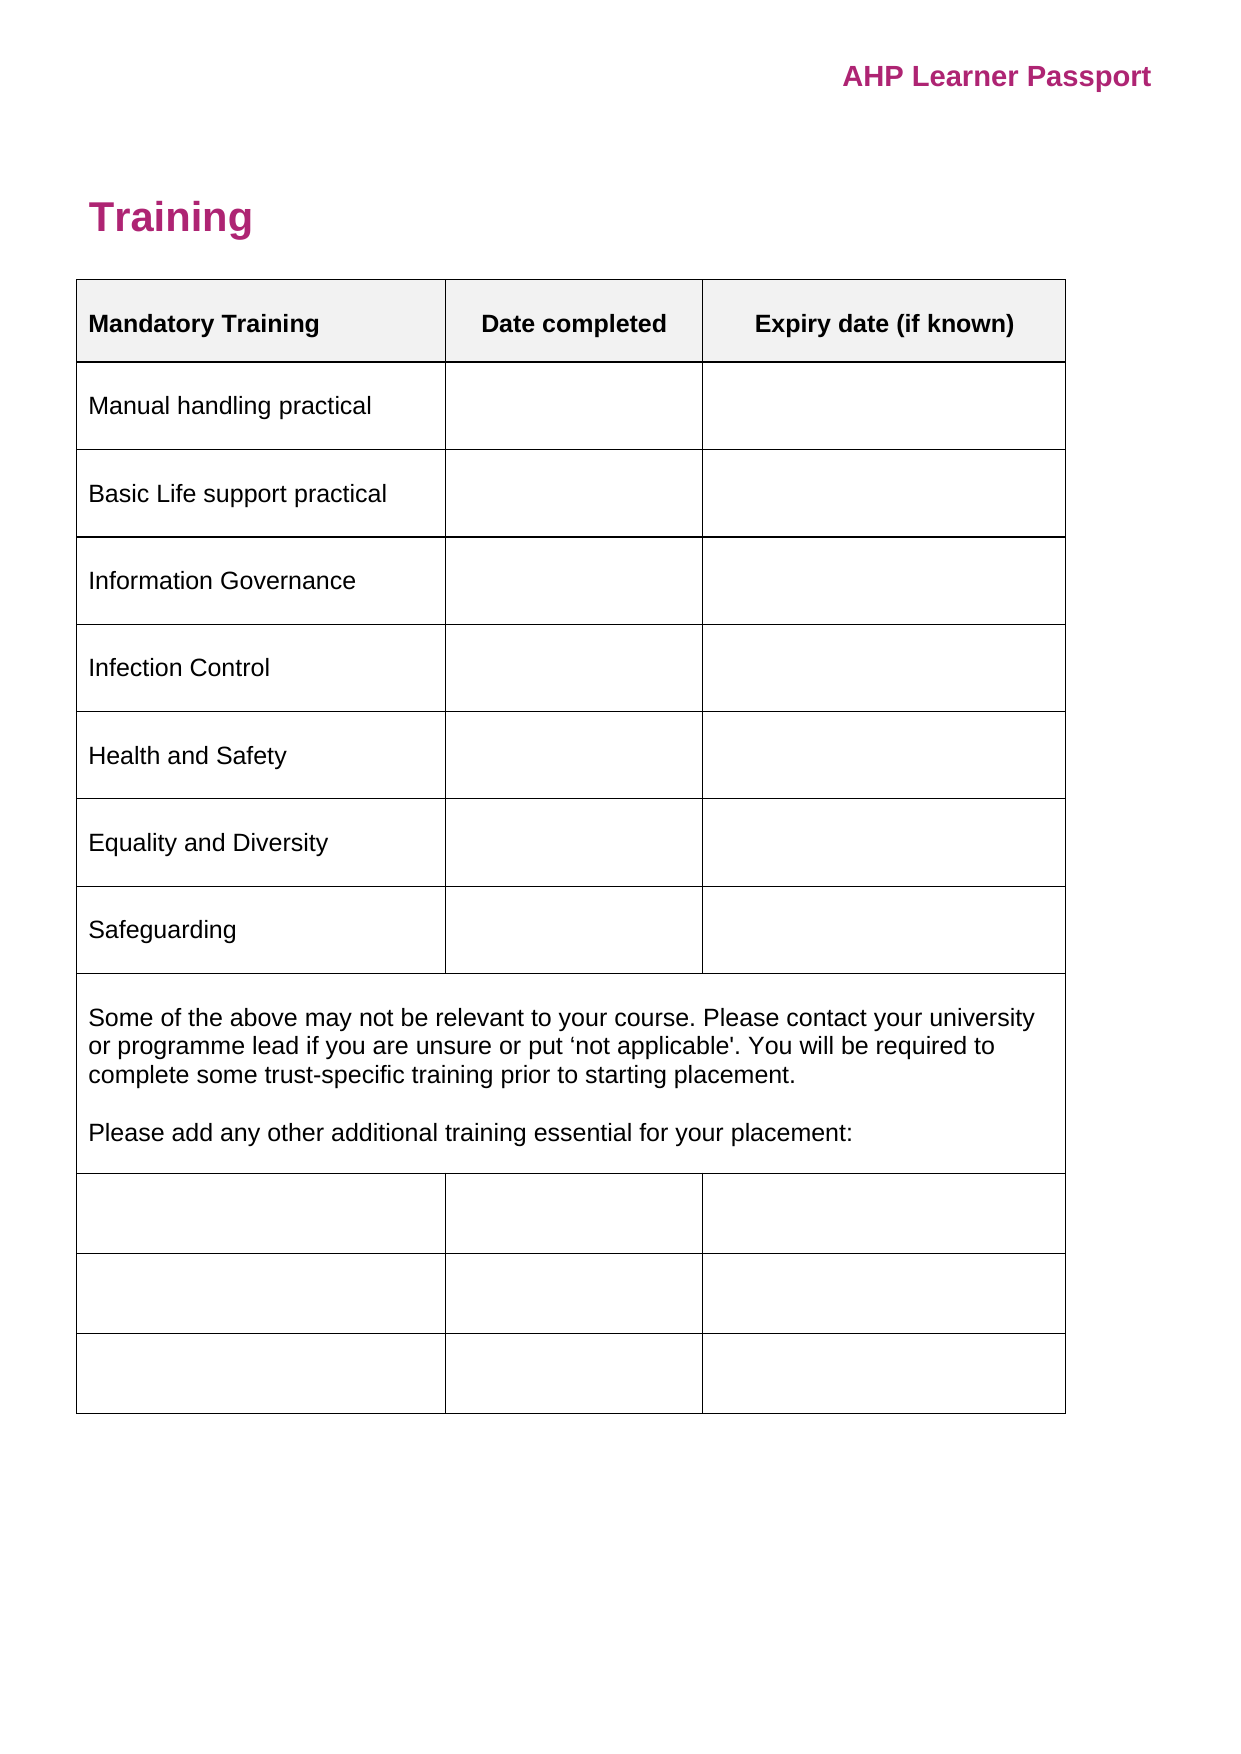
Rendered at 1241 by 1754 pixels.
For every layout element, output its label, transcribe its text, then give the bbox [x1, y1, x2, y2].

subtitle Training [89, 192, 1152, 240]
table_cell Basic Life support practical [77, 450, 445, 536]
table_cell [703, 887, 1065, 973]
table_cell Safeguarding [77, 887, 445, 973]
table_cell [446, 1174, 702, 1253]
table_cell [703, 712, 1065, 798]
table_cell [446, 1254, 702, 1333]
table_cell [703, 1334, 1065, 1413]
table_cell [446, 887, 702, 973]
table_cell [703, 538, 1065, 624]
table_cell [77, 1174, 445, 1253]
table_cell [703, 1254, 1065, 1333]
table_cell [446, 625, 702, 711]
table_cell [703, 363, 1065, 449]
table_header Expiry date (if known) [703, 280, 1065, 361]
table_cell [77, 1254, 445, 1333]
table_header Date completed [446, 280, 702, 361]
table_cell Manual handling practical [77, 363, 445, 449]
table_cell [77, 1334, 445, 1413]
table_cell Equality and Diversity [77, 799, 445, 886]
table_cell Information Governance [77, 538, 445, 624]
table_cell [703, 799, 1065, 886]
table_cell [703, 625, 1065, 711]
table_cell Infection Control [77, 625, 445, 711]
table_cell Some of the above may not be relevant to your course. Please contact your university or programme lead if you are unsure or put ‘not applicable'. You will be required to complete some trust-specific training prior to starting placement. Please add any other additional training essential for your placement: [77, 974, 1065, 1173]
table_cell Health and Safety [77, 712, 445, 798]
table_cell [446, 799, 702, 886]
table_cell [446, 450, 702, 536]
table_cell [703, 1174, 1065, 1253]
table_cell [446, 712, 702, 798]
table_cell [446, 538, 702, 624]
table_cell [446, 363, 702, 449]
table_cell [446, 1334, 702, 1413]
table_cell [703, 450, 1065, 536]
table_header Mandatory Training [77, 280, 445, 361]
